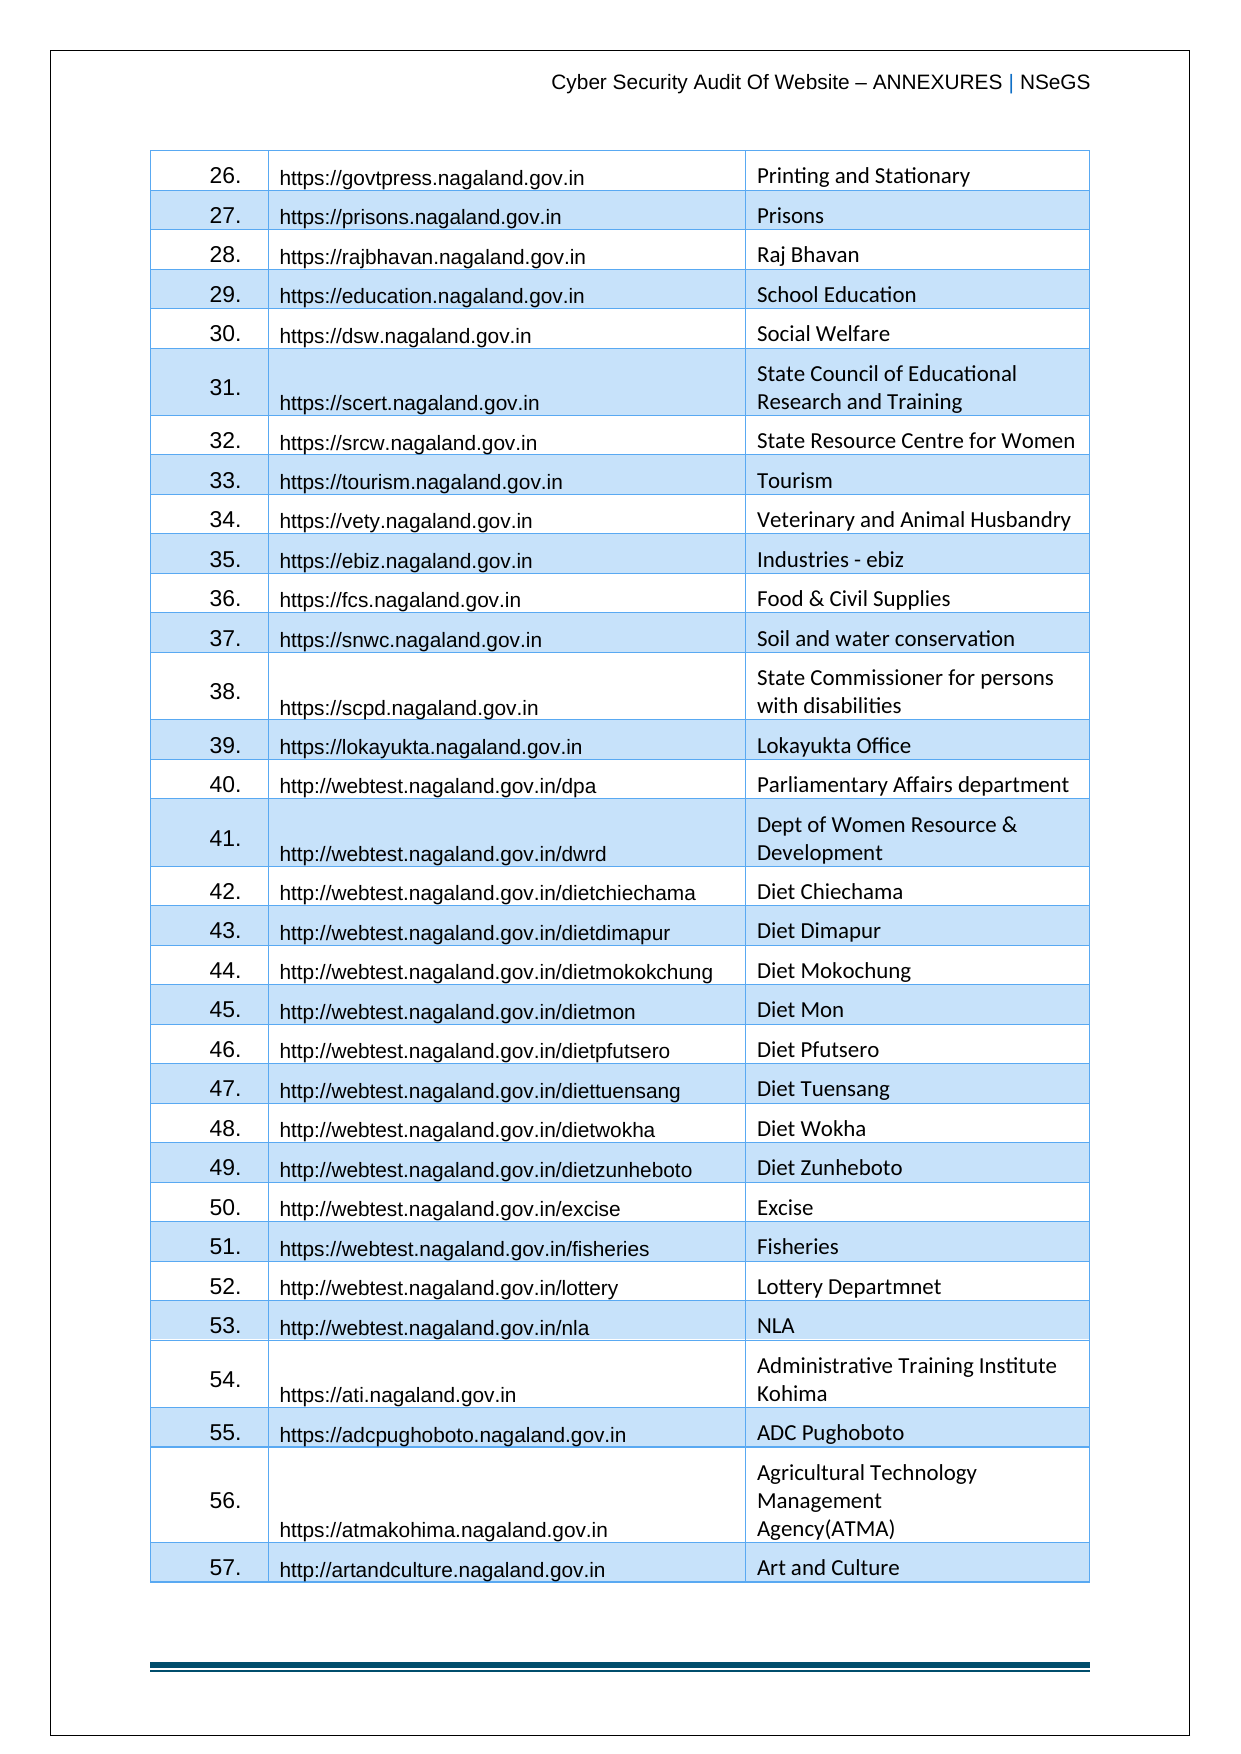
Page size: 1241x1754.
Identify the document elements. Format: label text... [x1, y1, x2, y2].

table_cell ADC Pughoboto [746, 1408, 1089, 1446]
table_cell Social Welfare [746, 309, 1089, 347]
table_cell [151, 720, 268, 759]
table_cell https://govtpress.nagaland.gov.in [269, 151, 745, 189]
table_cell http://webtest.nagaland.gov.in/excise [269, 1183, 745, 1221]
table_cell [151, 653, 268, 719]
table_cell Lottery Departmnet [746, 1262, 1089, 1300]
table_cell Fisheries [746, 1222, 1089, 1261]
table_cell Lokayukta Office [746, 720, 1089, 759]
table_cell [151, 613, 268, 652]
table_cell Parliamentary Affairs department [746, 760, 1089, 798]
table_cell Diet Mon [746, 985, 1089, 1024]
table_cell [151, 270, 268, 308]
table_cell Diet Mokochung [746, 946, 1089, 984]
table_cell NLA [746, 1301, 1089, 1339]
table_cell Soil and water conservation [746, 613, 1089, 652]
table_cell http://webtest.nagaland.gov.in/dietzunheboto [269, 1143, 745, 1182]
table_cell http://webtest.nagaland.gov.in/dietchiechama [269, 867, 745, 905]
table_cell [151, 455, 268, 494]
table_cell Industries - ebiz [746, 534, 1089, 573]
table_cell http://webtest.nagaland.gov.in/dietwokha [269, 1104, 745, 1142]
table_cell [151, 1408, 268, 1446]
table_cell State Resource Centre for Women [746, 416, 1089, 454]
table_cell https://ebiz.nagaland.gov.in [269, 534, 745, 573]
table_cell [151, 799, 268, 866]
table_cell [151, 1448, 268, 1542]
table_cell https://srcw.nagaland.gov.in [269, 416, 745, 454]
table_cell Food & Civil Supplies [746, 574, 1089, 612]
table_cell https://scert.nagaland.gov.in [269, 349, 745, 415]
table_cell State Commissioner for persons with disabilities [746, 653, 1089, 719]
table_cell [151, 1025, 268, 1063]
table_cell [151, 1301, 268, 1339]
table_cell [151, 349, 268, 415]
table_cell https://webtest.nagaland.gov.in/fisheries [269, 1222, 745, 1261]
table_cell Diet Chiechama [746, 867, 1089, 905]
table_cell Raj Bhavan [746, 230, 1089, 268]
table_cell Printing and Stationary [746, 151, 1089, 189]
table_cell Diet Zunheboto [746, 1143, 1089, 1182]
table_cell [151, 760, 268, 798]
table_cell [151, 1104, 268, 1142]
table_cell https://lokayukta.nagaland.gov.in [269, 720, 745, 759]
table_cell https://adcpughoboto.nagaland.gov.in [269, 1408, 745, 1446]
table_cell [151, 574, 268, 612]
table_cell Tourism [746, 455, 1089, 494]
table_cell https://fcs.nagaland.gov.in [269, 574, 745, 612]
table_cell [151, 230, 268, 268]
table_cell http://webtest.nagaland.gov.in/lottery [269, 1262, 745, 1300]
table_cell http://webtest.nagaland.gov.in/nla [269, 1301, 745, 1339]
table_cell [151, 495, 268, 533]
table_cell http://webtest.nagaland.gov.in/dietpfutsero [269, 1025, 745, 1063]
table_cell State Council of Educational Research and Training [746, 349, 1089, 415]
table_cell Diet Tuensang [746, 1064, 1089, 1103]
table_cell https://education.nagaland.gov.in [269, 270, 745, 308]
table_cell http://webtest.nagaland.gov.in/dietmon [269, 985, 745, 1024]
table_cell http://webtest.nagaland.gov.in/dwrd [269, 799, 745, 866]
table_cell https://atmakohima.nagaland.gov.in [269, 1448, 745, 1542]
table_cell http://webtest.nagaland.gov.in/dietmokokchung [269, 946, 745, 984]
table_cell [151, 1143, 268, 1182]
table_cell [151, 1341, 268, 1407]
table_cell http://webtest.nagaland.gov.in/diettuensang [269, 1064, 745, 1103]
table_cell https://dsw.nagaland.gov.in [269, 309, 745, 347]
table_cell Administrative Training Institute Kohima [746, 1341, 1089, 1407]
table_cell Dept of Women Resource & Development [746, 799, 1089, 866]
table_cell https://snwc.nagaland.gov.in [269, 613, 745, 652]
table_cell [151, 191, 268, 229]
table_cell [151, 1543, 268, 1581]
table_cell [151, 1262, 268, 1300]
table_cell [151, 906, 268, 945]
table_cell [151, 946, 268, 984]
table_cell Art and Culture [746, 1543, 1089, 1581]
table_cell http://artandculture.nagaland.gov.in [269, 1543, 745, 1581]
table_cell [151, 534, 268, 573]
table_cell http://webtest.nagaland.gov.in/dietdimapur [269, 906, 745, 945]
table_cell https://ati.nagaland.gov.in [269, 1341, 745, 1407]
table_cell https://scpd.nagaland.gov.in [269, 653, 745, 719]
table_cell [151, 416, 268, 454]
table_cell [151, 1064, 268, 1103]
table_cell [151, 985, 268, 1024]
table_cell http://webtest.nagaland.gov.in/dpa [269, 760, 745, 798]
table_cell [151, 151, 268, 189]
table_cell School Education [746, 270, 1089, 308]
table_cell Diet Dimapur [746, 906, 1089, 945]
table_cell Diet Pfutsero [746, 1025, 1089, 1063]
table_cell Veterinary and Animal Husbandry [746, 495, 1089, 533]
table_cell https://tourism.nagaland.gov.in [269, 455, 745, 494]
table_cell [151, 1222, 268, 1261]
table_cell Diet Wokha [746, 1104, 1089, 1142]
table_cell https://rajbhavan.nagaland.gov.in [269, 230, 745, 268]
table_cell [151, 867, 268, 905]
table_cell https://vety.nagaland.gov.in [269, 495, 745, 533]
table_cell https://prisons.nagaland.gov.in [269, 191, 745, 229]
table_cell [151, 309, 268, 347]
table_cell Prisons [746, 191, 1089, 229]
table_cell [151, 1183, 268, 1221]
table_cell Agricultural Technology Management Agency(ATMA) [746, 1448, 1089, 1542]
table_cell Excise [746, 1183, 1089, 1221]
